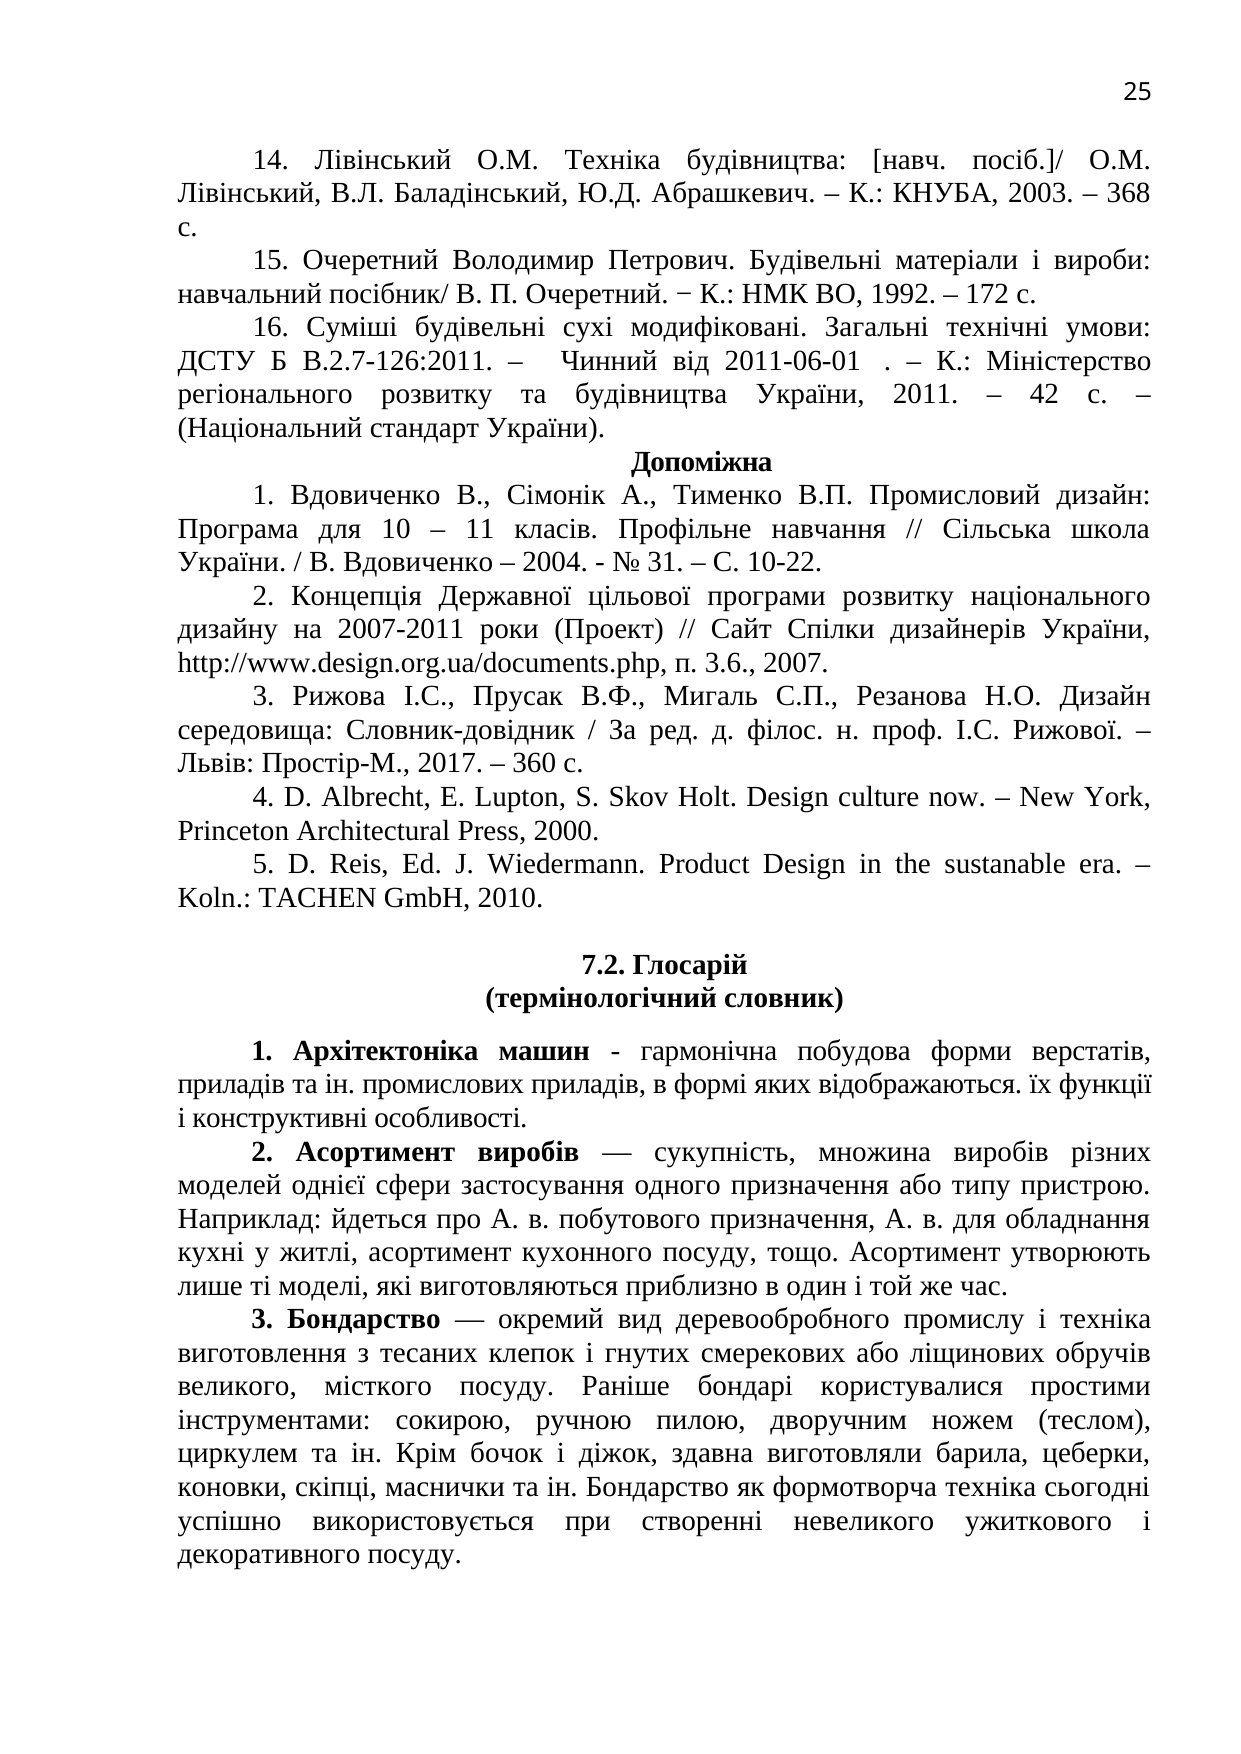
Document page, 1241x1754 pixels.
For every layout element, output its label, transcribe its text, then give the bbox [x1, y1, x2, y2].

text Допоміжна [177, 444, 1152, 477]
text 14. Лівінський О.М. Техніка будівництва: [навч. посіб.]/ О.М. Лівінський, В.Л. Баладінський, Ю.Д. Абрашкевич. – К.: КНУБА, 2003. – 368 с. [177, 142, 1152, 242]
text 2. Концепція Державної цільової програми розвитку національного дизайну на 2007-2011 роки (Проект) // Сайт Спілки дизайнерів України, http://www.design.org.ua/documents.php, п. 3.6., 2007. [177, 578, 1152, 678]
text 3. Рижова І.С., Прусак В.Ф., Мигаль С.П., Резанова Н.О. Дизайн середовища: Словник-довідник / За ред. д. філос. н. проф. І.С. Рижової. – Львів: Простір-М., 2017. – 360 с. [177, 678, 1152, 779]
text 1. Архітектоніка машин - гармонічна побудова форми верстатів, приладів та ін. промислових приладів, в формі яких відображаються. їх функції і конструктивні особливості. [177, 1033, 1152, 1134]
text 1. Вдовиченко В., Сімонік А., Тименко В.П. Промисловий дизайн: Програма для 10 – 11 класів. Профільне навчання // Сільська школа України. / В. Вдовиченко – 2004. - № 31. – С. 10-22. [177, 477, 1152, 578]
text 4. D. Albrecht, E. Lupton, S. Skov Holt. Design culture now. – New York, Princeton Architectural Press, 2000. [177, 779, 1152, 846]
text 15. Очеретний Володимир Петрович. Будівельні матеріали і вироби: навчальний посібник/ В. П. Очеретний. − К.: НМК ВО, 1992. – 172 с. [177, 242, 1152, 309]
text 2. Асортимент виробів — сукупність, множина виробів різних моделей однієї сфери застосування одного призначення або типу пристрою. Наприклад: йдеться про А. в. побутового призначення, А. в. для обладнання кухні у житлі, асортимент кухонного посуду, тощо. Асортимент утворюють лише ті моделі, які виготовляються приблизно в один і той же час. [177, 1134, 1152, 1301]
text 16. Суміші будівельні сухі модифіковані. Загальні технічні умови: ДСТУ Б В.2.7-126:2011. – Чинний від 2011-06-01. – К.: Міністерство регіонального розвитку та будівництва України, 2011. – 42 с. – (Національний стандарт України). [177, 309, 1152, 444]
text 7.2. Глосарій [177, 947, 1152, 980]
text 5. D. Reis, Ed. J. Wiedermann. Product Design in the sustanable era. – Koln.: TACHEN GmbH, 2010. [177, 846, 1152, 913]
text 3. Бондарство — окремий вид деревообробного промислу і техніка виготовлення з тесаних клепок і гнутих смерекових або ліщинових обручів великого, місткого посуду. Раніше бондарі користувалися простими інструментами: сокирою, ручною пилою, дворучним ножем (теслом), циркулем та ін. Крім бочок і діжок, здавна виготовляли барила, цеберки, коновки, скіпці, маснички та ін. Бондарство як формотворча техніка сьогодні успішно використовується при створенні невеликого ужиткового і декоративного посуду. [177, 1301, 1152, 1570]
text (термінологічний словник) [177, 980, 1152, 1014]
